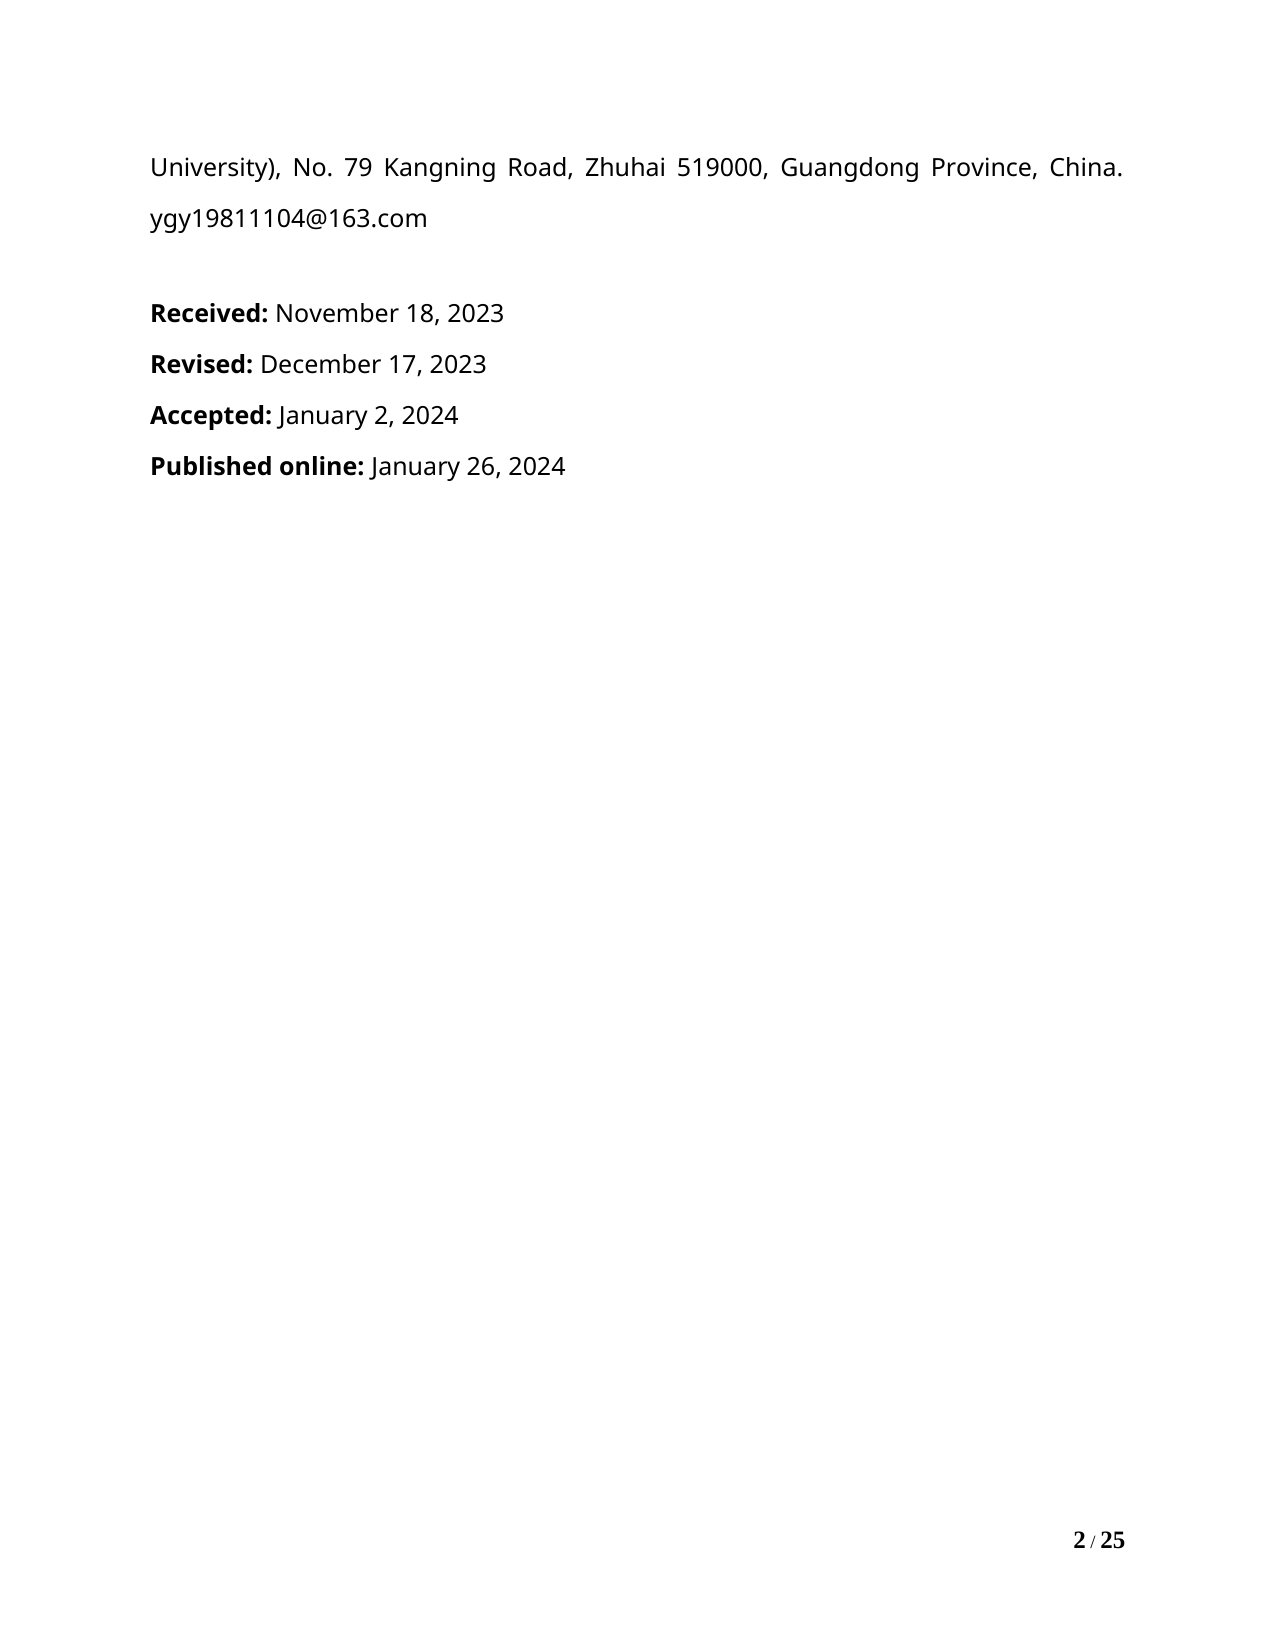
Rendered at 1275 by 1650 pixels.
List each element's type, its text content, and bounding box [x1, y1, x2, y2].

text Received: November 18, 2023 [150, 295, 1125, 329]
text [150, 150, 1125, 235]
text Revised: December 17, 2023 [150, 346, 1125, 380]
text Accepted: January 2, 2024 [150, 397, 1125, 431]
text Published online: January 26, 2024 [150, 448, 1125, 482]
